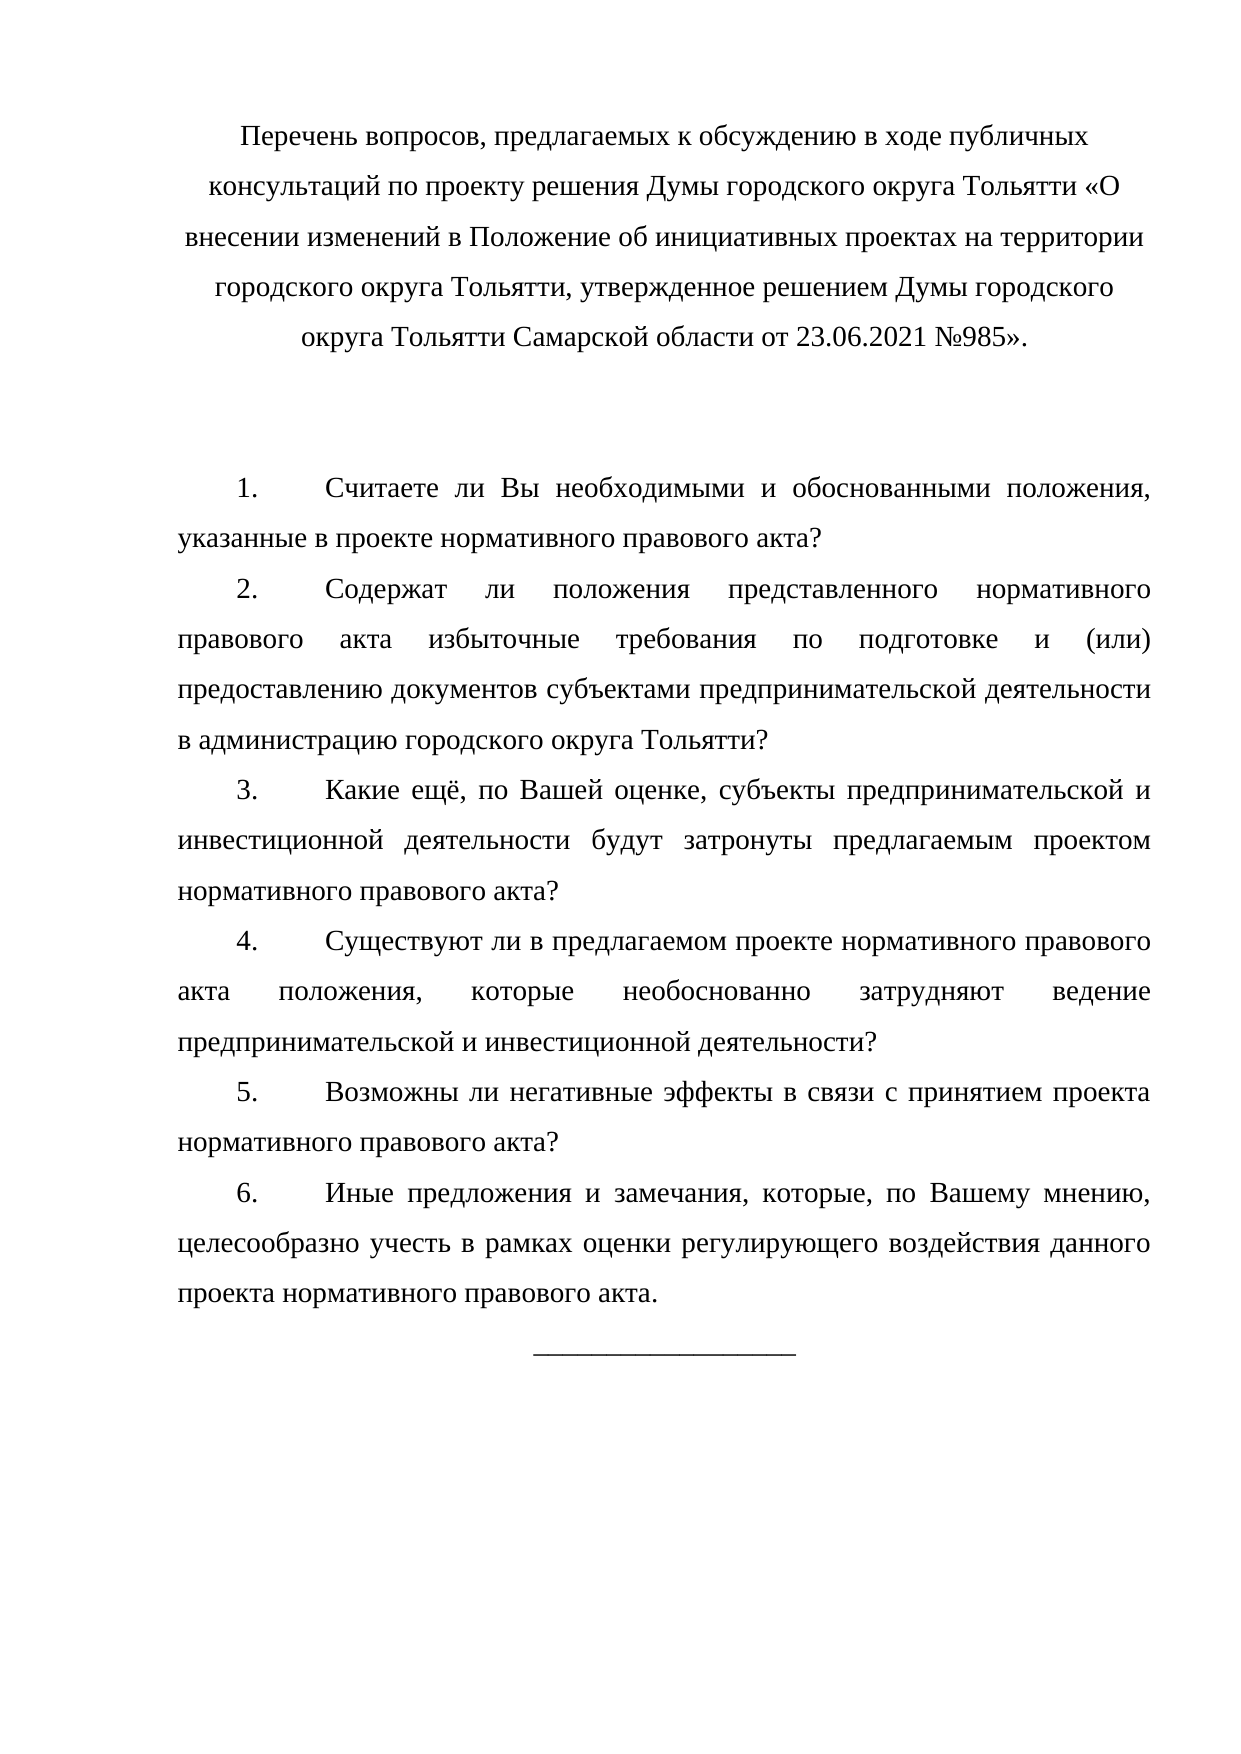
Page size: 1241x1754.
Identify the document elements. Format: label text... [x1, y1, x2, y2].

text Перечень вопросов, предлагаемых к обсуждению в ходе публичных консультаций по проекту решения Думы городского округа Тольятти «О внесении изменений в Положение об инициативных проектах на территории городского округа Тольятти, утвержденное решением Думы городского округа Тольятти Самарской области от 23.06.2021 №985». [177, 118, 1152, 353]
list Возможны ли негативные эффекты в связи с принятием проекта нормативного правового акта? [177, 1074, 1152, 1158]
list Какие ещё, по Вашей оценке, субъекты предпринимательской и инвестиционной деятельности будут затронуты предлагаемым проектом нормативного правового акта? [177, 772, 1152, 906]
list Считаете ли Вы необходимыми и обоснованными положения, указанные в проекте нормативного правового акта? [177, 470, 1152, 554]
list Содержат ли положения представленного нормативного правового акта избыточные требования по подготовке и (или) предоставлению документов субъектами предпринимательской деятельности в администрацию городского округа Тольятти? [177, 571, 1152, 755]
text __________________ [177, 1326, 1152, 1359]
list Существуют ли в предлагаемом проекте нормативного правового акта положения, которые необоснованно затрудняют ведение предпринимательской и инвестиционной деятельности? [177, 923, 1152, 1057]
list Иные предложения и замечания, которые, по Вашему мнению, целесообразно учесть в рамках оценки регулирующего воздействия данного проекта нормативного правового акта. [177, 1175, 1152, 1309]
